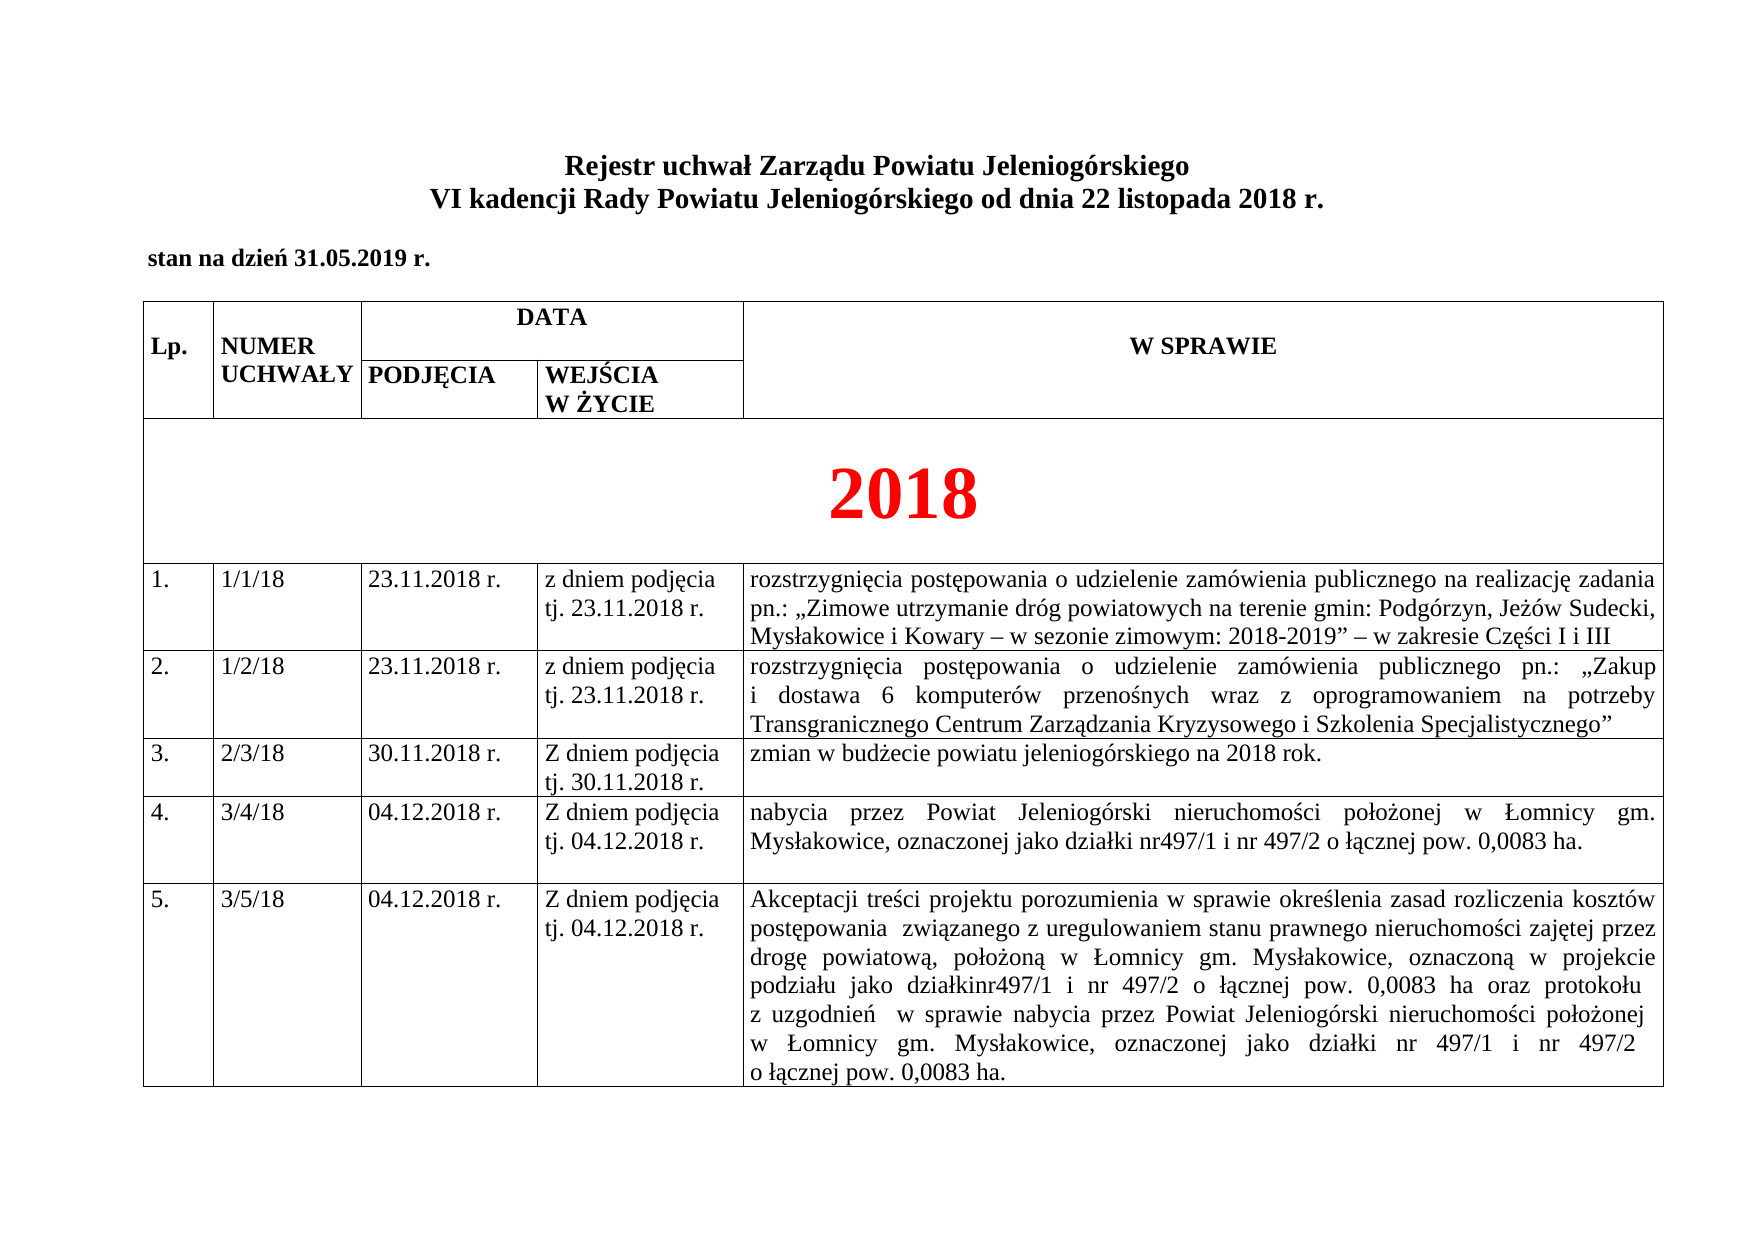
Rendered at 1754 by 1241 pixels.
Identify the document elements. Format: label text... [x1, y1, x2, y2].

table_cell 23.11.2018 r. [362, 651, 537, 737]
table_cell 3/4/18 [214, 797, 361, 883]
text Rejestr uchwał Zarządu Powiatu Jeleniogórskiego [148, 148, 1606, 181]
table_cell 3/5/18 [214, 884, 361, 1086]
table_cell 30.11.2018 r. [362, 739, 537, 796]
table_cell 3. [144, 739, 213, 796]
table_cell 2018 [144, 419, 1663, 563]
table_cell rozstrzygnięcia postępowania o udzielenie zamówienia publicznego na realizację zadania pn.: „Zimowe utrzymanie dróg powiatowych na terenie gmin: Podgórzyn, Jeżów Sudecki, Mysłakowice i Kowary – w sezonie zimowym: 2018-2019” – w zakresie Części I i III [744, 564, 1663, 650]
table_cell z dniem podjęcia tj. 23.11.2018 r. [538, 651, 743, 737]
table_cell 23.11.2018 r. [362, 564, 537, 650]
table_cell zmian w budżecie powiatu jeleniogórskiego na 2018 rok. [744, 739, 1663, 796]
table_cell 2/3/18 [214, 739, 361, 796]
table_cell 04.12.2018 r. [362, 797, 537, 883]
table_cell nabycia przez Powiat Jeleniogórski nieruchomości położonej w Łomnicy gm. Mysłakowice, oznaczonej jako działki nr497/1 i nr 497/2 o łącznej pow. 0,0083 ha. [744, 797, 1663, 883]
table_header NUMER UCHWAŁY [214, 302, 361, 418]
table_cell rozstrzygnięcia postępowania o udzielenie zamówienia publicznego pn.: „Zakup i dostawa 6 komputerów przenośnych wraz z oprogramowaniem na potrzeby Transgranicznego Centrum Zarządzania Kryzysowego i Szkolenia Specjalistycznego” [744, 651, 1663, 737]
table_cell 5. [144, 884, 213, 1086]
table_cell Z dniem podjęcia tj. 30.11.2018 r. [538, 739, 743, 796]
table_cell 1/1/18 [214, 564, 361, 650]
table_header Lp. [144, 302, 213, 418]
table_header W SPRAWIE [744, 302, 1663, 418]
table_cell z dniem podjęcia tj. 23.11.2018 r. [538, 564, 743, 650]
table_header DATA [362, 302, 743, 359]
table_cell PODJĘCIA [362, 361, 537, 418]
table_cell 2. [144, 651, 213, 737]
text VI kadencji Rady Powiatu Jeleniogórskiego od dnia 22 listopada 2018 r. [148, 181, 1606, 215]
table_cell WEJŚCIA W ŻYCIE [538, 361, 743, 418]
table_cell 1/2/18 [214, 651, 361, 737]
table_cell 4. [144, 797, 213, 883]
table_cell Akceptacji treści projektu porozumienia w sprawie określenia zasad rozliczenia kosztów postępowania związanego z uregulowaniem stanu prawnego nieruchomości zajętej przez drogę powiatową, położoną w Łomnicy gm. Mysłakowice, oznaczoną w projekcie podziału jako działkinr497/1 i nr 497/2 o łącznej pow. 0,0083 ha oraz protokołu z uzgodnień w sprawie nabycia przez Powiat Jeleniogórski nieruchomości położonej w Łomnicy gm. Mysłakowice, oznaczonej jako działki nr 497/1 i nr 497/2 o łącznej pow. 0,0083 ha. [744, 884, 1663, 1086]
table_cell 04.12.2018 r. [362, 884, 537, 1086]
table_cell Z dniem podjęcia tj. 04.12.2018 r. [538, 797, 743, 883]
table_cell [538, 884, 743, 1086]
text stan na dzień 31.05.2019 r. [148, 243, 1606, 272]
table_cell 1. [144, 564, 213, 650]
